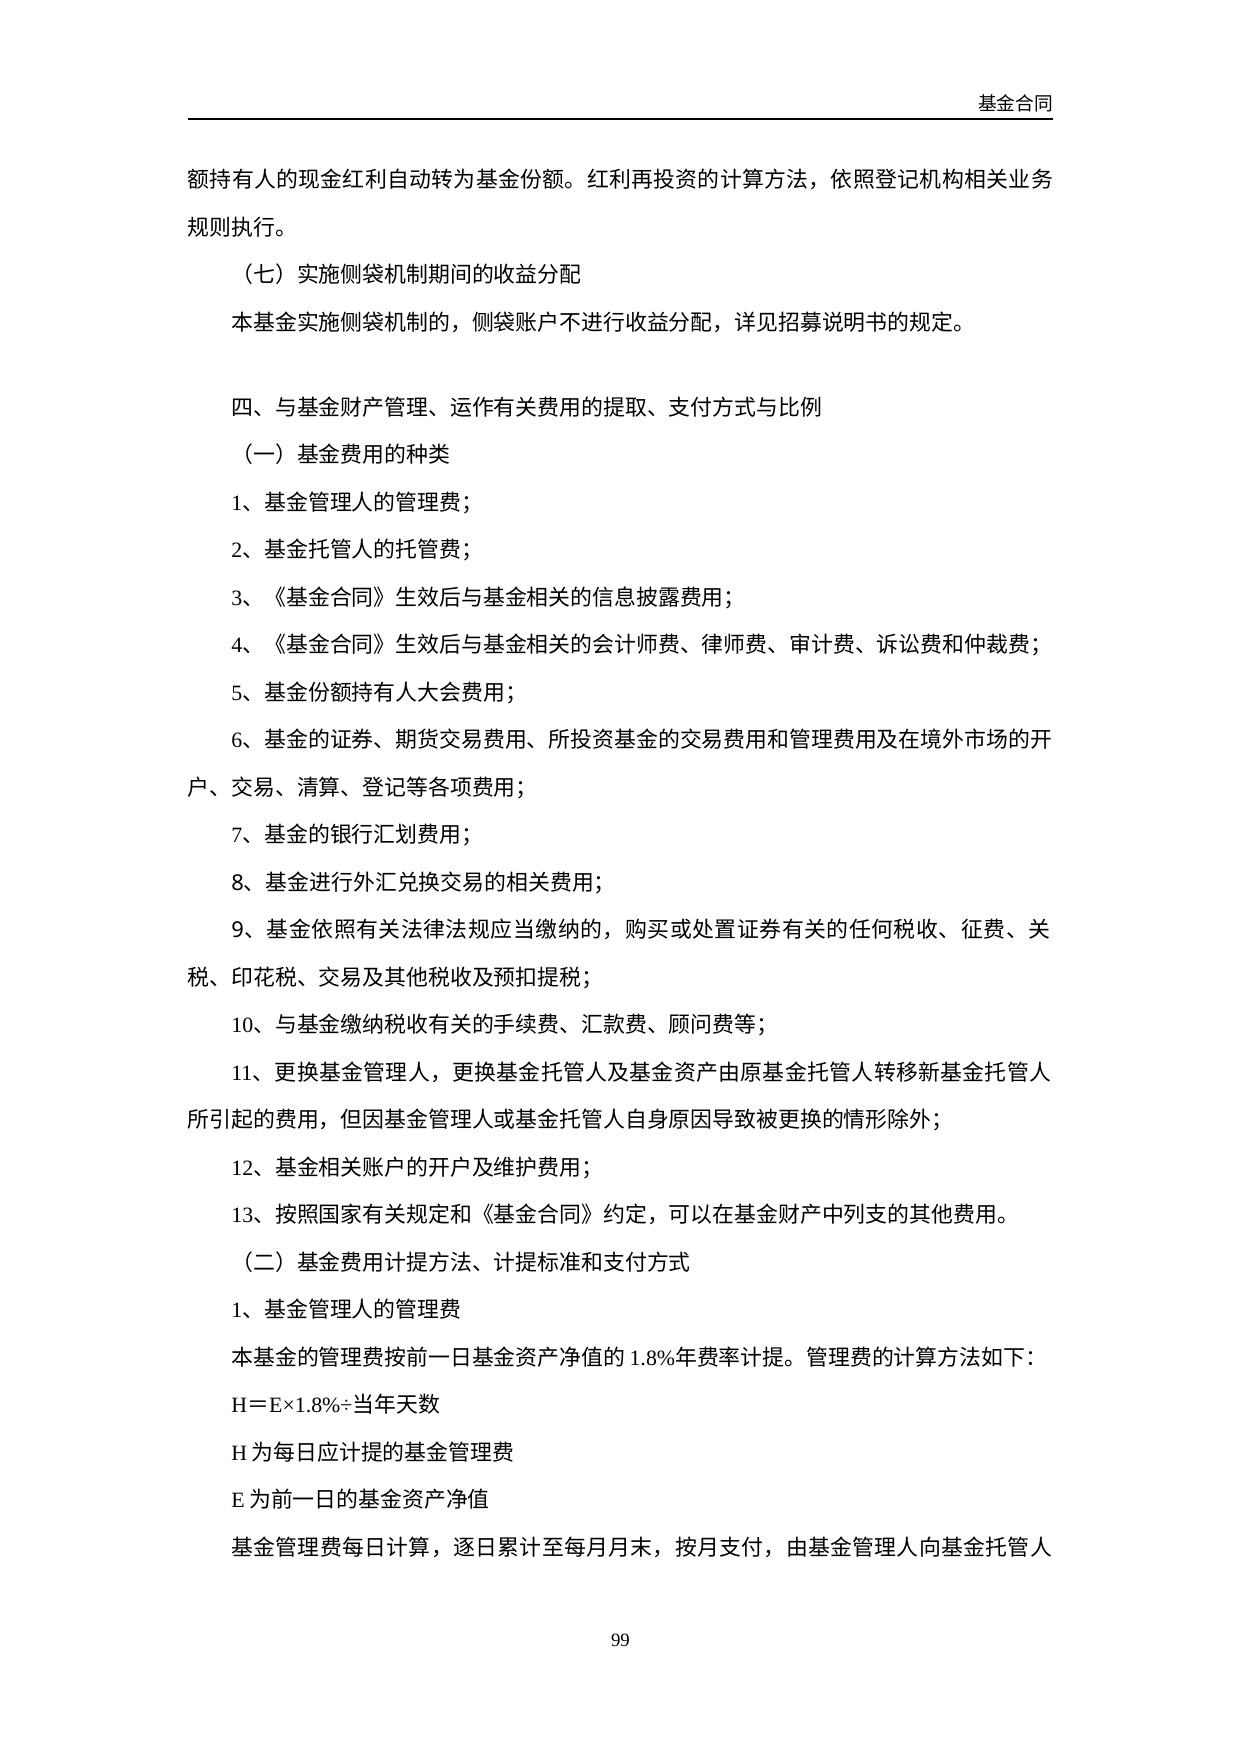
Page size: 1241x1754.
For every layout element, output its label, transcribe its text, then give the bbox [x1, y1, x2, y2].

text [187, 1530, 1053, 1562]
text H为每日应计提的基金管理费 [187, 1435, 1053, 1467]
text （二）基金费用计提方法、计提标准和支付方式 [187, 1245, 1053, 1277]
text 9、基金依照有关法律法规应当缴纳的，购买或处置证券有关的任何税收、征费、关税、印花税、交易及其他税收及预扣提税； [187, 912, 1053, 992]
text 1、基金管理人的管理费； [187, 485, 1053, 516]
text 3、《基金合同》生效后与基金相关的信息披露费用； [187, 580, 1053, 611]
text 本基金的管理费按前一日基金资产净值的1.8%年费率计提。管理费的计算方法如下： [187, 1340, 1053, 1372]
text 6、基金的证券、期货交易费用、所投资基金的交易费用和管理费用及在境外市场的开户、交易、清算、登记等各项费用； [187, 722, 1053, 801]
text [187, 162, 1053, 241]
text 四、与基金财产管理、运作有关费用的提取、支付方式与比例 [187, 390, 1053, 421]
text 12、基金相关账户的开户及维护费用； [187, 1150, 1053, 1182]
text 1、基金管理人的管理费 [187, 1292, 1053, 1324]
text （七）实施侧袋机制期间的收益分配 [187, 257, 1053, 289]
text 本基金实施侧袋机制的，侧袋账户不进行收益分配，详见招募说明书的规定。 [187, 304, 1053, 336]
text 5、基金份额持有人大会费用； [187, 675, 1053, 706]
text H＝E×1.8%÷当年天数 [187, 1387, 1053, 1419]
text 10、与基金缴纳税收有关的手续费、汇款费、顾问费等； [187, 1007, 1053, 1039]
text 7、基金的银行汇划费用； [187, 817, 1053, 849]
text （一）基金费用的种类 [187, 437, 1053, 469]
text E为前一日的基金资产净值 [187, 1482, 1053, 1514]
text 8、基金进行外汇兑换交易的相关费用； [187, 865, 1053, 897]
text 13、按照国家有关规定和《基金合同》约定，可以在基金财产中列支的其他费用。 [187, 1197, 1053, 1229]
text 4、《基金合同》生效后与基金相关的会计师费、律师费、审计费、诉讼费和仲裁费； [187, 627, 1053, 659]
text 11、更换基金管理人，更换基金托管人及基金资产由原基金托管人转移新基金托管人所引起的费用，但因基金管理人或基金托管人自身原因导致被更换的情形除外； [187, 1055, 1053, 1134]
text 2、基金托管人的托管费； [187, 532, 1053, 564]
